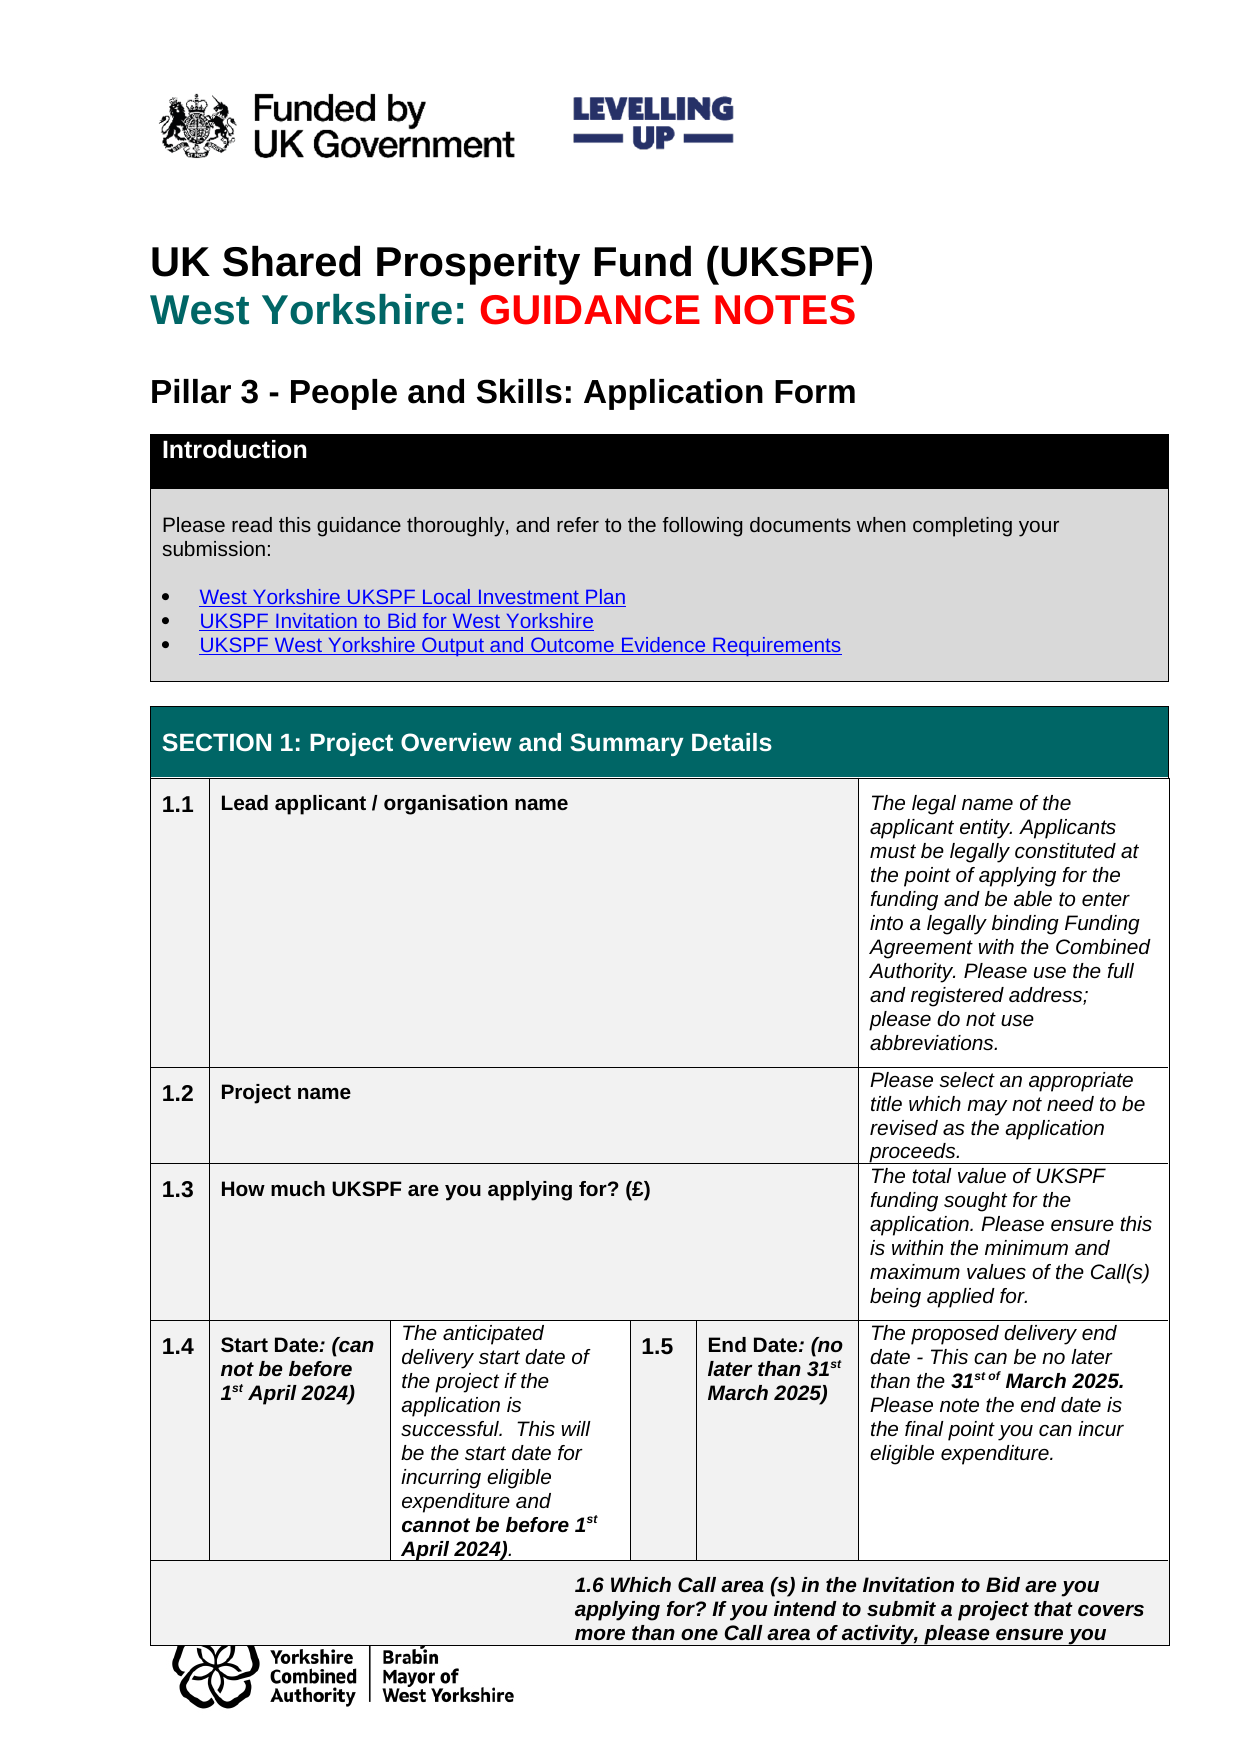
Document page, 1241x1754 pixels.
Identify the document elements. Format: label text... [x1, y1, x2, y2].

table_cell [151, 1560, 1169, 1645]
table_cell Lead applicant / organisation name [210, 779, 858, 1067]
table_cell 1.4 [151, 1321, 209, 1560]
table_cell How much UKSPF are you applying for? (£) [210, 1164, 858, 1320]
table_cell The total value of UKSPF funding sought for the application. Please ensure this is within the minimum and maximum values of the Call(s) being applied for. [859, 1163, 1169, 1320]
table_cell The legal name of the applicant entity. Applicants must be legally constituted at the point of applying for the funding and be able to enter into a legally binding Funding Agreement with the Combined Authority. Please use the full and registered address; please do not use abbreviations. [859, 779, 1169, 1067]
table_cell 1.3 [151, 1164, 209, 1320]
table_cell Project name [210, 1068, 858, 1163]
table_cell Please read this guidance thoroughly, and refer to the following documents when completing your submission: West Yorkshire UKSPF Local Investment Plan UKSPF Invitation to Bid for West Yorkshire UKSPF West Yorkshire Output and Outcome Evidence Requirements [151, 489, 1168, 681]
table_cell The anticipated delivery start date of the project if the application is successful. This will be the start date for incurring eligible expenditure and cannot be before 1st April 2024). [391, 1321, 630, 1560]
picture [150, 53, 779, 197]
text West Yorkshire: GUIDANCE NOTES [150, 285, 1090, 333]
text UK Shared Prosperity Fund (UKSPF) [150, 237, 1090, 285]
table_cell Please select an appropriate title which may not need to be revised as the application proceeds. [859, 1067, 1169, 1163]
table_cell The proposed delivery end date - This can be no later than the 31st of March 2025. Please note the end date is the final point you can incur eligible expenditure. [859, 1320, 1169, 1560]
table_cell Start Date: (can not be before 1st April 2024) [210, 1321, 390, 1560]
table_cell End Date: (no later than 31st March 2025) [697, 1321, 858, 1560]
table_header Introduction [151, 435, 1168, 488]
table_cell 1.2 [151, 1068, 209, 1163]
picture [129, 1581, 556, 1750]
table_cell 1.5 [631, 1321, 696, 1560]
table_cell 1.1 [151, 779, 209, 1067]
table_header SECTION 1: Project Overview and Summary Details [151, 707, 1168, 777]
text Pillar 3 - People and Skills: Application Form [150, 372, 1090, 410]
